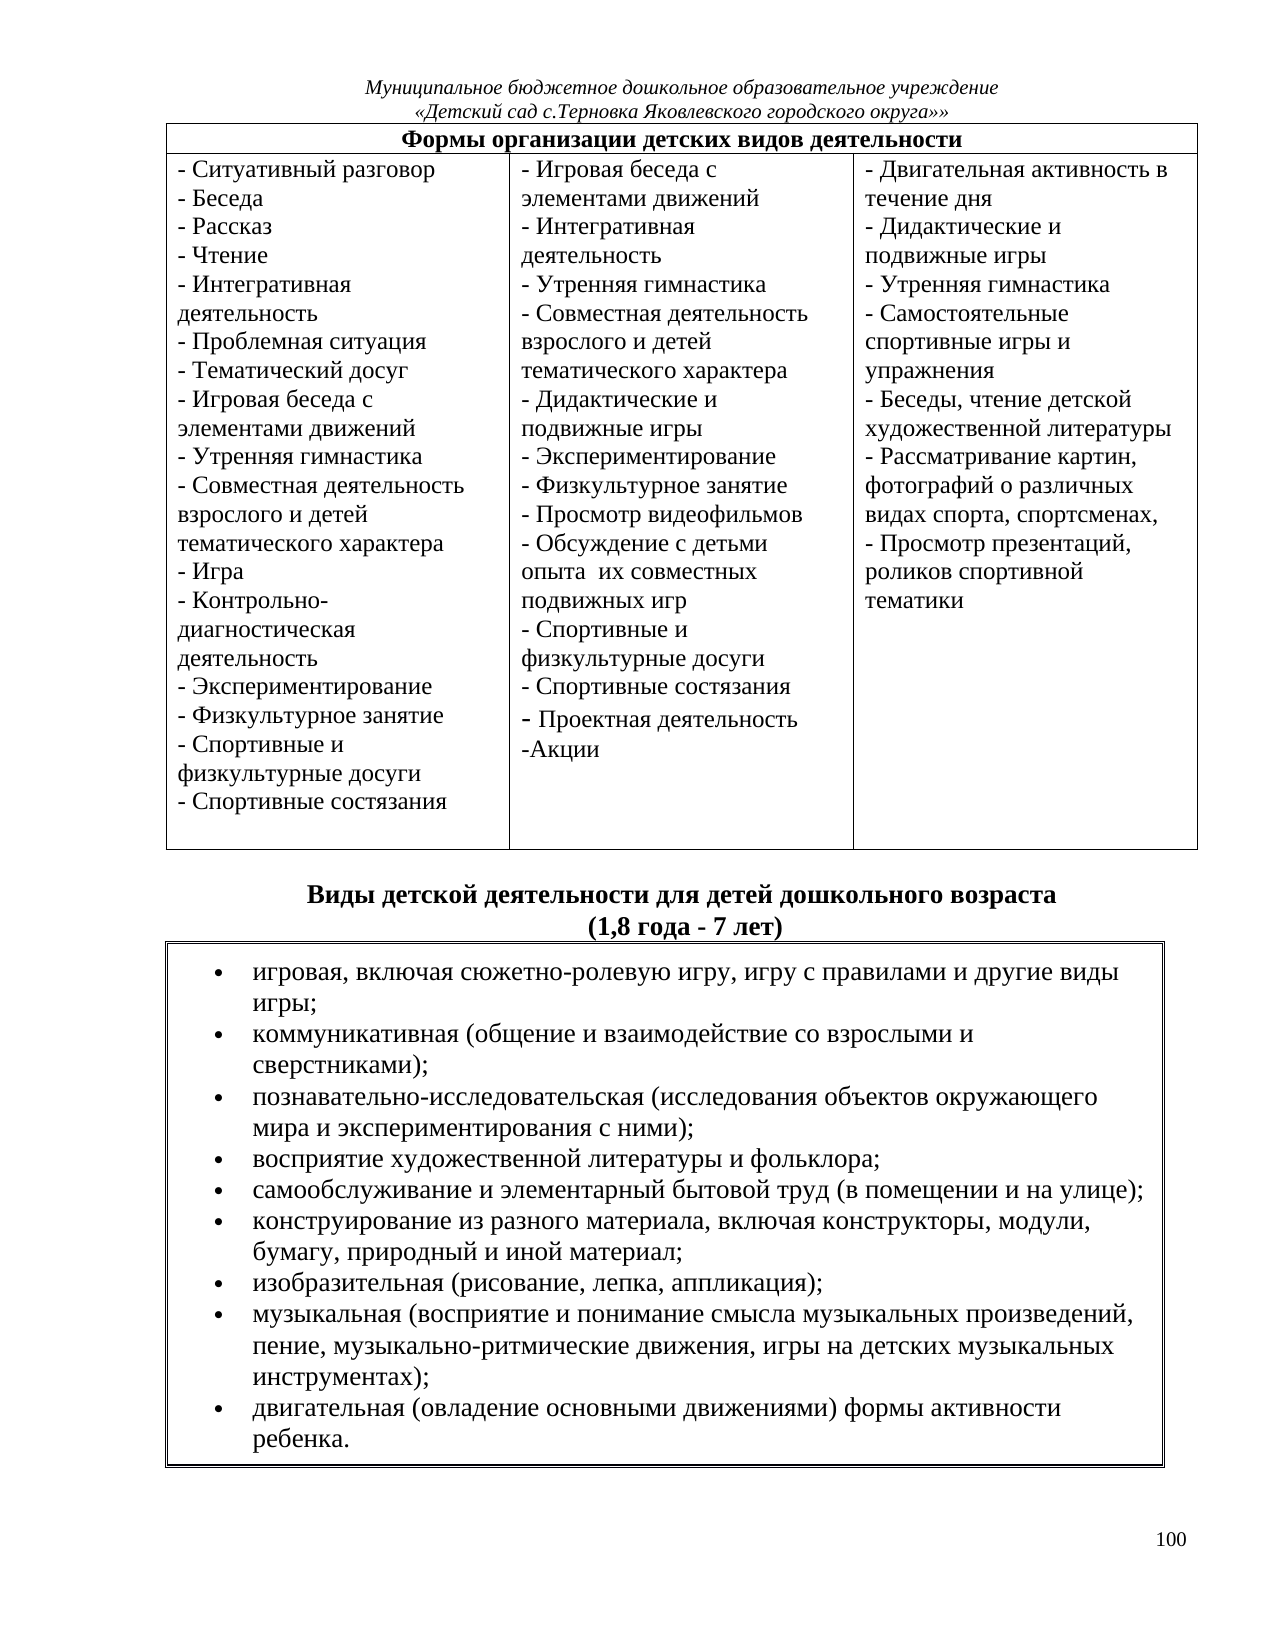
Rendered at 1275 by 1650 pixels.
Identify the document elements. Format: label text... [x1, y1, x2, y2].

table_header игровая, включая сюжетно-ролевую игру, игру с правилами и другие виды игры; коммуникативная (общение и взаимодействие со взрослыми и сверстниками); познавательно-исследовательская (исследования объектов окружающего мира и экспериментирования с ними); восприятие художественной литературы и фольклора; самообслуживание и элементарный бытовой труд (в помещении и на улице); конструирование из разного материала, включая конструкторы, модули, бумагу, природный и иной материал; изобразительная (рисование, лепка, аппликация); музыкальная (восприятие и понимание смысла музыкальных произведений, пение, музыкально-ритмические движения, игры на детских музыкальных инструментах); двигательная (овладение основными движениями) формы активности ребенка. [168, 944, 1162, 1464]
table_cell Формы организации детских видов деятельности [167, 124, 1197, 153]
table_cell - Ситуативный разговор - Беседа - Рассказ - Чтение - Интегративная деятельность - Проблемная ситуация - Тематический досуг - Игровая беседа с элементами движений - Утренняя гимнастика - Совместная деятельность взрослого и детей тематического характера - Игра - Контрольно- диагностическая деятельность - Экспериментирование - Физкультурное занятие - Спортивные и физкультурные досуги - Спортивные состязания [167, 154, 509, 849]
table_cell - Игровая беседа с элементами движений - Интегративная деятельность - Утренняя гимнастика - Совместная деятельность взрослого и детей тематического характера - Дидактические и подвижные игры - Экспериментирование - Физкультурное занятие - Просмотр видеофильмов - Обсуждение с детьми опыта их совместных подвижных игр - Спортивные и физкультурные досуги - Спортивные состязания - Проектная деятельность -Акции [510, 154, 853, 849]
text (1,8 года - 7 лет) [177, 910, 1186, 941]
table_cell - Двигательная активность в течение дня - Дидактические и подвижные игры - Утренняя гимнастика - Самостоятельные спортивные игры и упражнения - Беседы, чтение детской художественной литературы - Рассматривание картин, фотографий о различных видах спорта, спортсменах, - Просмотр презентаций, роликов спортивной тематики [854, 154, 1197, 849]
text Виды детской деятельности для детей дошкольного возраста [177, 878, 1186, 910]
